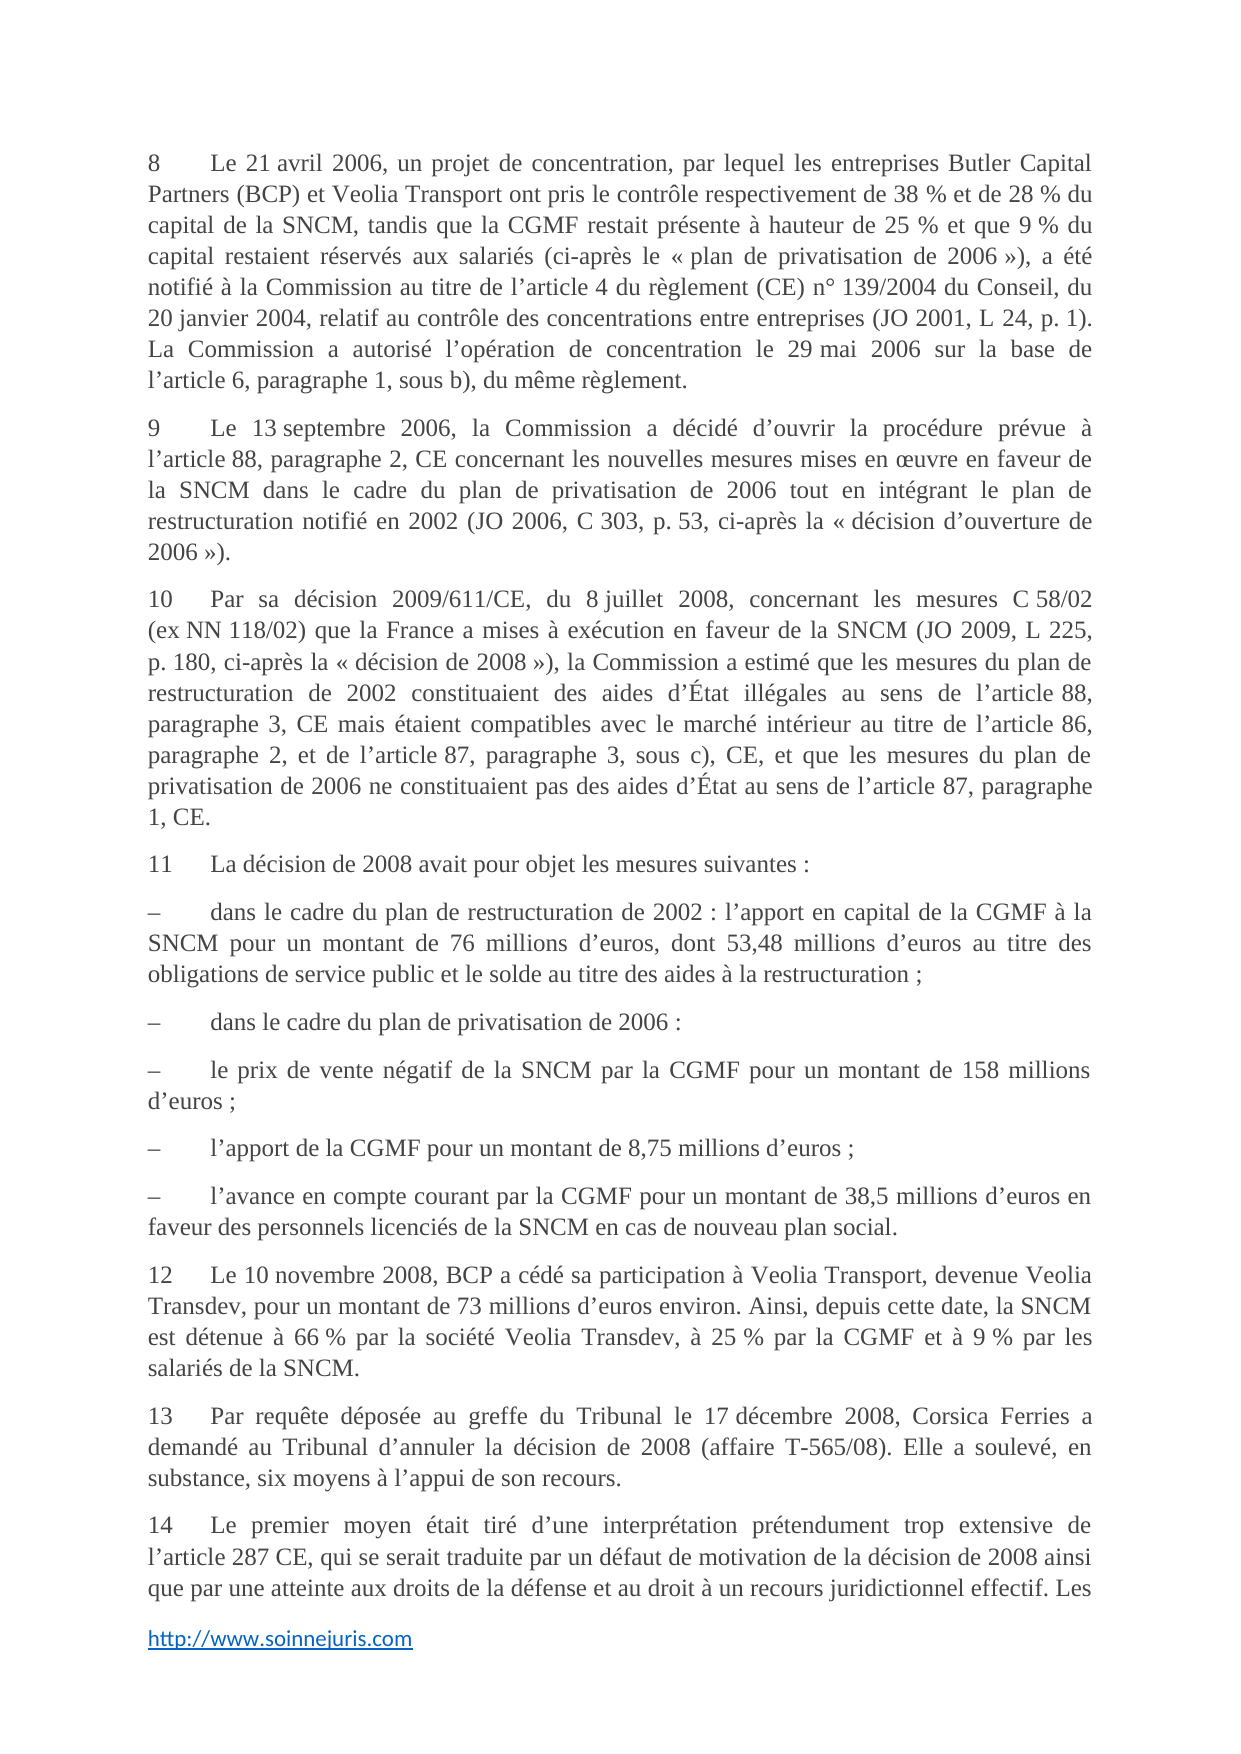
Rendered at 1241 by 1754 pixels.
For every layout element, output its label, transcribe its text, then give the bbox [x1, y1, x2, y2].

text – l’avance en compte courant par la CGMF pour un montant de 38,5 millions d’euros en faveur des personnels licenciés de la SNCM en cas de nouveau plan social. [148, 1181, 1093, 1241]
text – dans le cadre du plan de privatisation de 2006 : [148, 1007, 1093, 1036]
text – l’apport de la CGMF pour un montant de 8,75 millions d’euros ; [148, 1133, 1093, 1162]
text – dans le cadre du plan de restructuration de 2002 : l’apport en capital de la CGMF à la SNCM pour un montant de 76 millions d’euros, dont 53,48 millions d’euros au titre des obligations de service public et le solde au titre des aides à la restructuration ; [148, 897, 1093, 988]
text 11 La décision de 2008 avait pour objet les mesures suivantes : [148, 849, 1093, 878]
text 9 Le 13 septembre 2006, la Commission a décidé d’ouvrir la procédure prévue à l’article 88, paragraphe 2, CE concernant les nouvelles mesures mises en œuvre en faveur de la SNCM dans le cadre du plan de privatisation de 2006 tout en intégrant le plan de restructuration notifié en 2002 (JO 2006, C 303, p. 53, ci-après la « décision d’ouverture de 2006 »). [148, 413, 1093, 566]
text 13 Par requête déposée au greffe du Tribunal le 17 décembre 2008, Corsica Ferries a demandé au Tribunal d’annuler la décision de 2008 (affaire T-565/08). Elle a soulevé, en substance, six moyens à l’appui de son recours. [148, 1401, 1093, 1492]
text – le prix de vente négatif de la SNCM par la CGMF pour un montant de 158 millions d’euros ; [148, 1055, 1093, 1114]
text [148, 1511, 1093, 1601]
text 8 Le 21 avril 2006, un projet de concentration, par lequel les entreprises Butler Capital Partners (BCP) et Veolia Transport ont pris le contrôle respectivement de 38 % et de 28 % du capital de la SNCM, tandis que la CGMF restait présente à hauteur de 25 % et que 9 % du capital restaient réservés aux salariés (ci-après le « plan de privatisation de 2006 »), a été notifié à la Commission au titre de l’article 4 du règlement (CE) n° 139/2004 du Conseil, du 20 janvier 2004, relatif au contrôle des concentrations entre entreprises (JO 2001, L 24, p. 1). La Commission a autorisé l’opération de concentration le 29 mai 2006 sur la base de l’article 6, paragraphe 1, sous b), du même règlement. [148, 148, 1093, 394]
text 10 Par sa décision 2009/611/CE, du 8 juillet 2008, concernant les mesures C 58/02 (ex NN 118/02) que la France a mises à exécution en faveur de la SNCM (JO 2009, L 225, p. 180, ci-après la « décision de 2008 »), la Commission a estimé que les mesures du plan de restructuration de 2002 constituaient des aides d’État illégales au sens de l’article 88, paragraphe 3, CE mais étaient compatibles avec le marché intérieur au titre de l’article 86, paragraphe 2, et de l’article 87, paragraphe 3, sous c), CE, et que les mesures du plan de privatisation de 2006 ne constituaient pas des aides d’État au sens de l’article 87, paragraphe 1, CE. [148, 584, 1093, 831]
text 12 Le 10 novembre 2008, BCP a cédé sa participation à Veolia Transport, devenue Veolia Transdev, pour un montant de 73 millions d’euros environ. Ainsi, depuis cette date, la SNCM est détenue à 66 % par la société Veolia Transdev, à 25 % par la CGMF et à 9 % par les salariés de la SNCM. [148, 1260, 1093, 1382]
